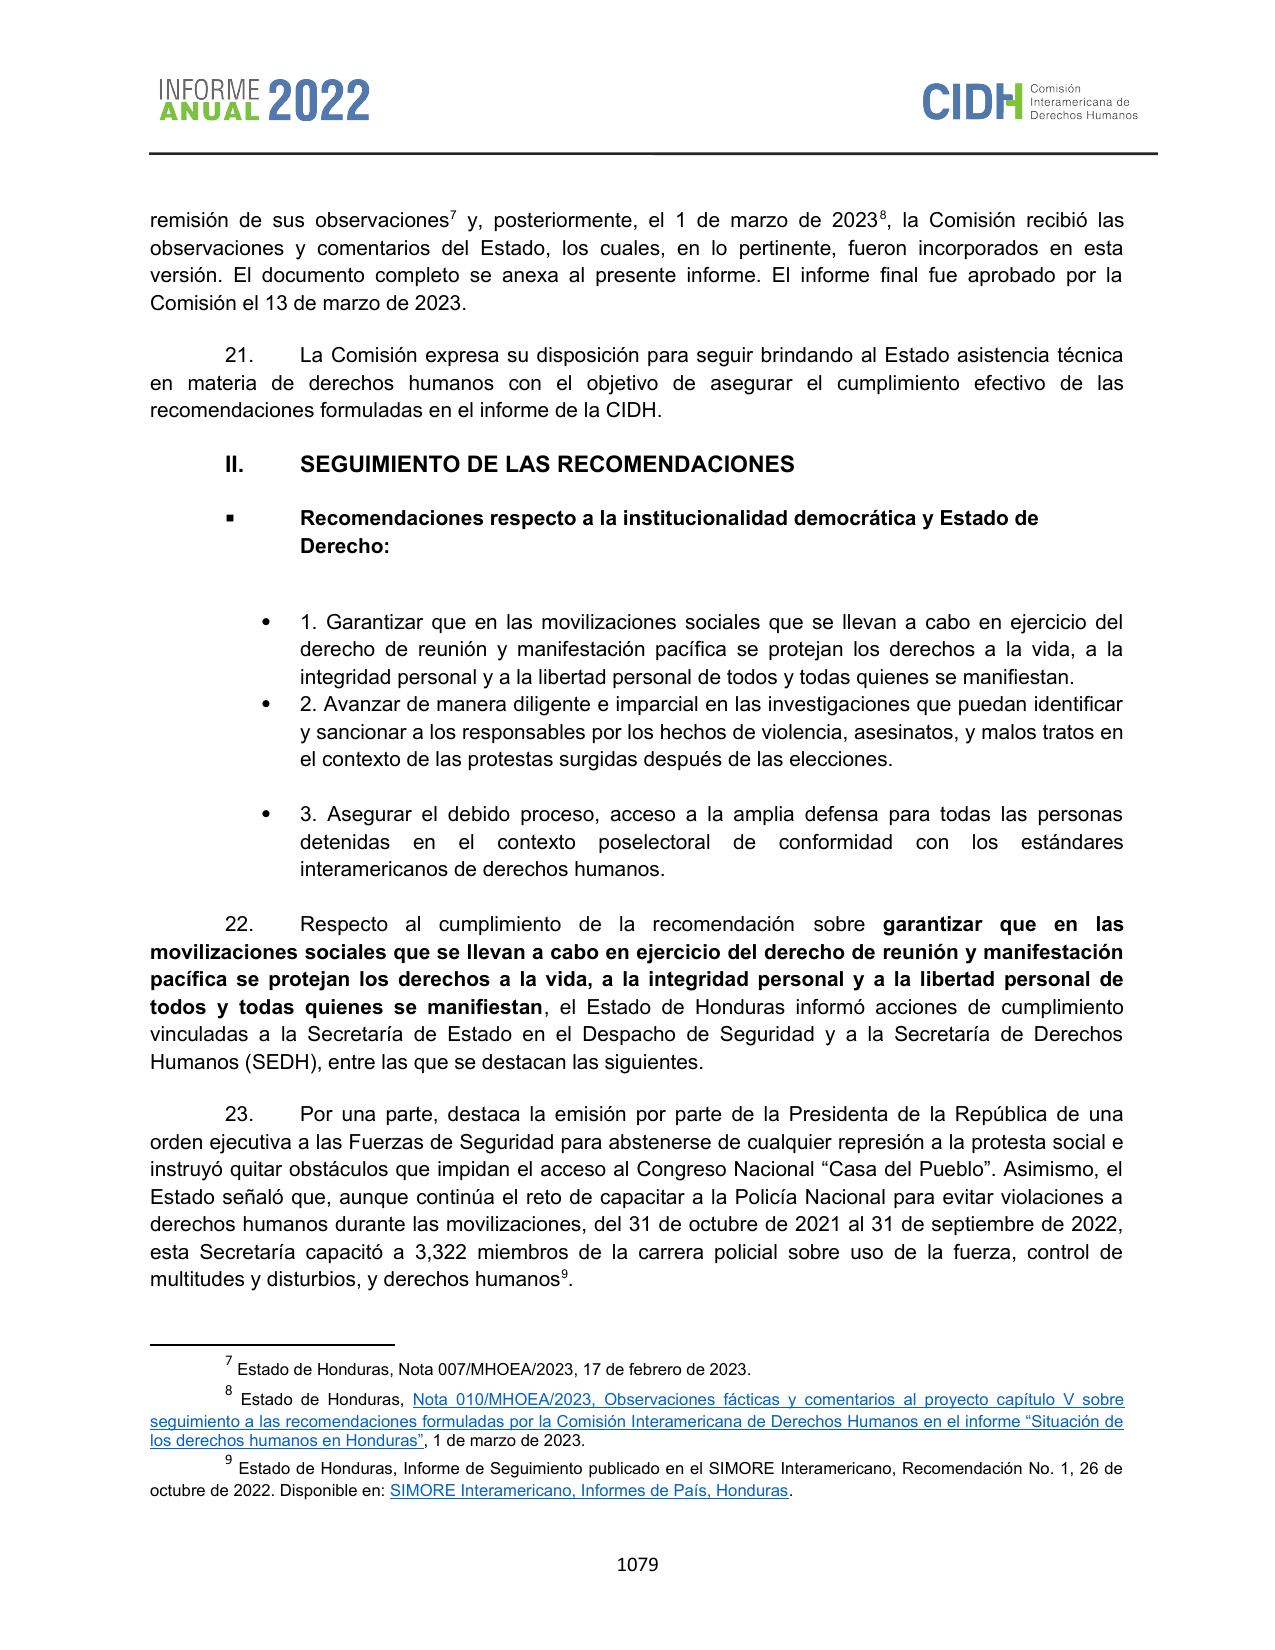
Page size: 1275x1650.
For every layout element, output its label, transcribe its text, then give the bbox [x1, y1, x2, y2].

list 2. Avanzar de manera diligente e imparcial en las investigaciones que puedan identificar y sancionar a los responsables por los hechos de violencia, asesinatos, y malos tratos en el contexto de las protestas surgidas después de las elecciones. [262, 692, 1124, 771]
subtitle Recomendaciones respecto a la institucionalidad democrática y Estado de Derecho: [225, 506, 1125, 558]
picture [914, 73, 1158, 130]
list 1. Garantizar que en las movilizaciones sociales que se llevan a cabo en ejercicio del derecho de reunión y manifestación pacífica se protejan los derechos a la vida, a la integridad personal y a la libertad personal de todos y todas quienes se manifiestan. [262, 609, 1124, 688]
picture [150, 73, 374, 126]
list Respecto al cumplimiento de la recomendación sobre garantizar que en las movilizaciones sociales que se llevan a cabo en ejercicio del derecho de reunión y manifestación pacífica se protejan los derechos a la vida, a la integridad personal y a la libertad personal de todos y todas quienes se manifiestan, el Estado de Honduras informó acciones de cumplimiento vinculadas a la Secretaría de Estado en el Despacho de Seguridad y a la Secretaría de Derechos Humanos (SEDH), entre las que se destacan las siguientes. [150, 912, 1125, 1074]
list La Comisión expresa su disposición para seguir brindando al Estado asistencia técnica en materia de derechos humanos con el objetivo de asegurar el cumplimiento efectivo de las recomendaciones formuladas en el informe de la CIDH. [150, 343, 1125, 422]
subtitle SEGUIMIENTO DE LAS RECOMENDACIONES [225, 451, 1125, 477]
list 3. Asegurar el debido proceso, acceso a la amplia defensa para todas las personas detenidas en el contexto poselectoral de conformidad con los estándares interamericanos de derechos humanos. [262, 802, 1124, 881]
list Por una parte, destaca la emisión por parte de la Presidenta de la República de una orden ejecutiva a las Fuerzas de Seguridad para abstenerse de cualquier represión a la protesta social e instruyó quitar obstáculos que impidan el acceso al Congreso Nacional “Casa del Pueblo”. Asimismo, el Estado señaló que, aunque continúa el reto de capacitar a la Policía Nacional para evitar violaciones a derechos humanos durante las movilizaciones, del 31 de octubre de 2021 al 31 de septiembre de 2022, esta Secretaría capacitó a 3,322 miembros de la carrera policial sobre uso de la fuerza, control de multitudes y disturbios, y derechos humanos. [150, 1102, 1125, 1291]
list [150, 208, 1125, 315]
